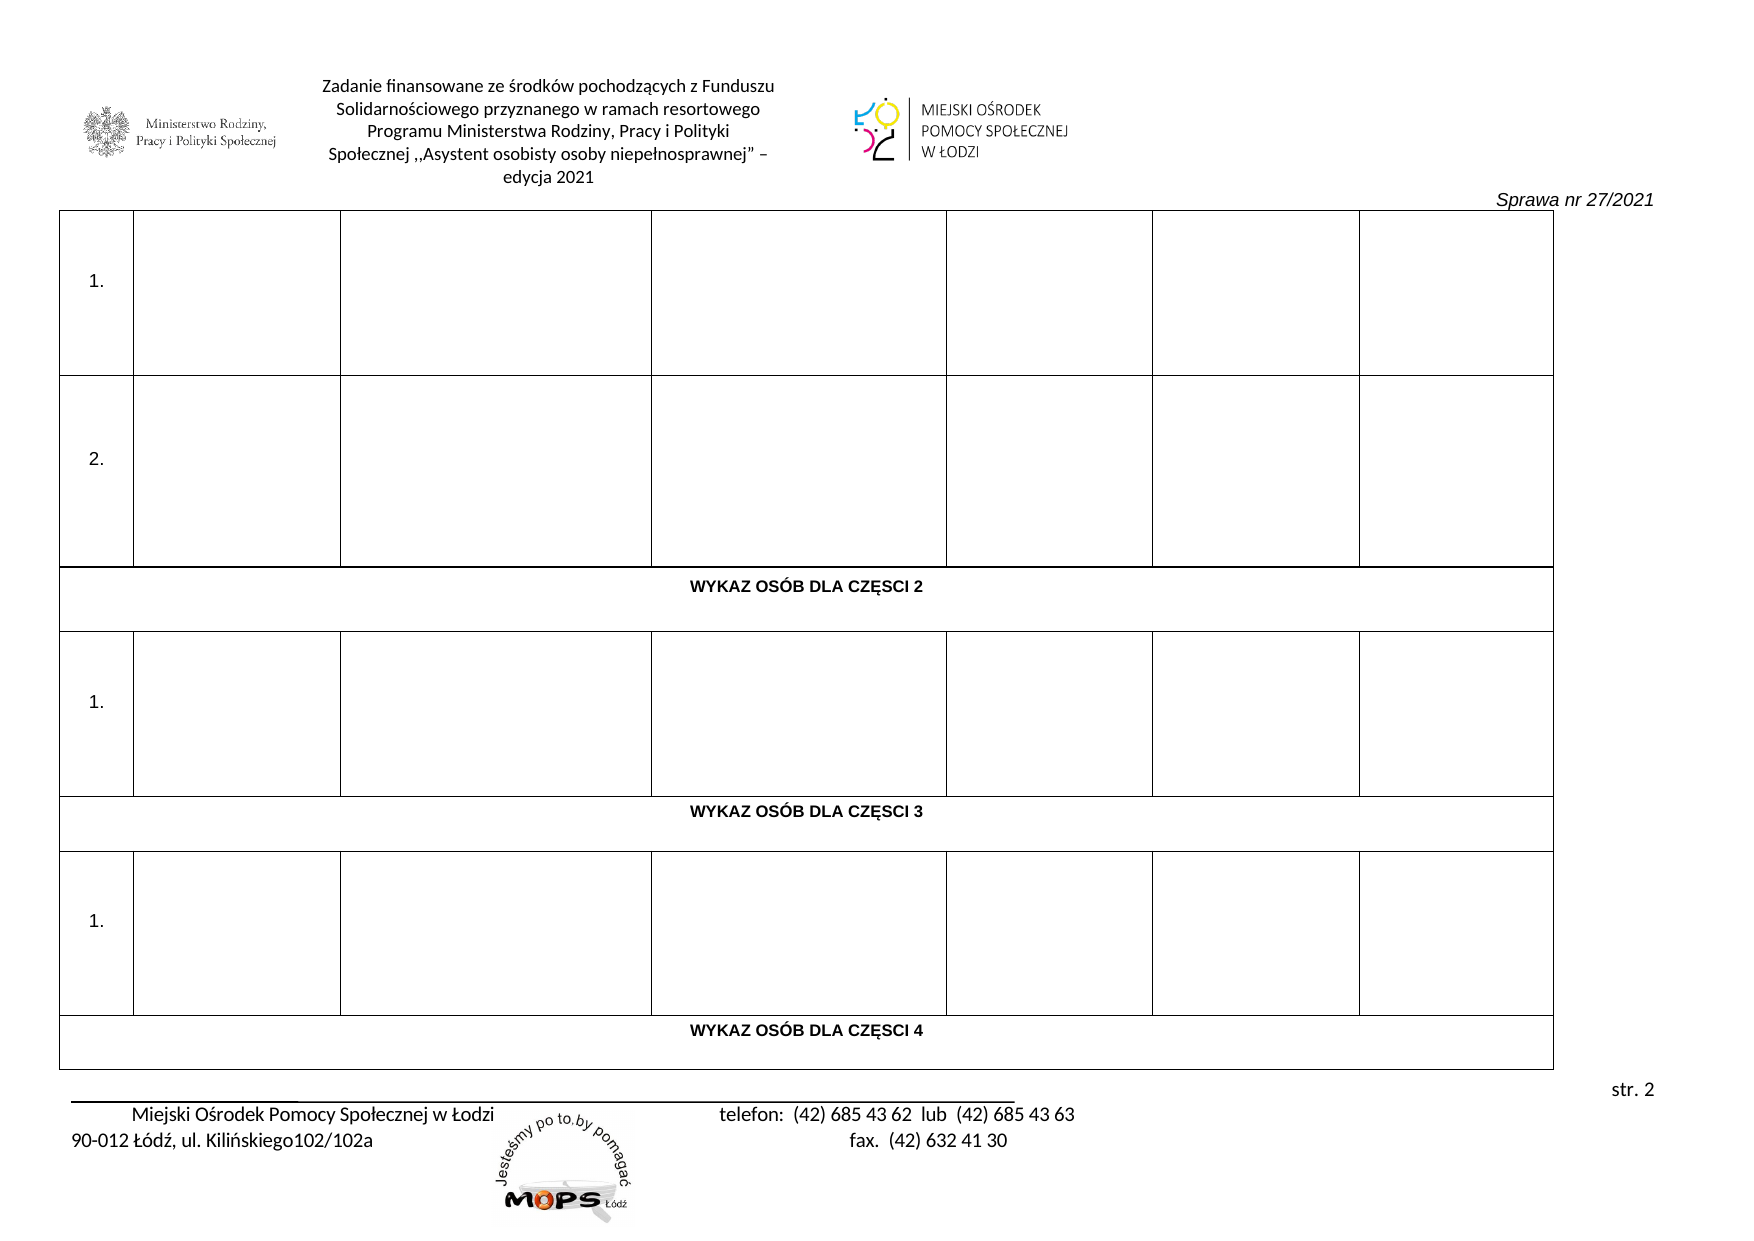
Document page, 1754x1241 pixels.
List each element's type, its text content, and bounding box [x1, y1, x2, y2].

table_cell 1. [60, 211, 133, 374]
table_cell [341, 211, 651, 374]
table_cell [652, 632, 946, 796]
table_cell [134, 211, 340, 374]
table_cell 2. [60, 376, 133, 566]
table_cell [341, 376, 651, 566]
table_cell [1360, 632, 1553, 796]
table_cell [1153, 376, 1359, 566]
table_cell 1. [60, 852, 133, 1015]
table_cell [1153, 211, 1359, 374]
picture [491, 1110, 635, 1227]
picture [81, 100, 282, 162]
table_cell WYKAZ OSÓB DLA CZĘSCI 2 [60, 568, 1553, 631]
table_cell [947, 852, 1152, 1015]
table_cell [947, 632, 1152, 796]
table_cell [947, 211, 1152, 374]
table_cell [134, 632, 340, 796]
table_cell WYKAZ OSÓB DLA CZĘSCI 4 [60, 1016, 1553, 1069]
picture [854, 97, 1071, 161]
table_cell [1360, 376, 1553, 566]
table_cell [652, 376, 946, 566]
table_cell [652, 852, 946, 1015]
table_cell [134, 852, 340, 1015]
table_cell [1153, 632, 1359, 796]
table_cell [1360, 211, 1553, 374]
table_cell [947, 376, 1152, 566]
table_cell 1. [60, 632, 133, 796]
table_cell [1360, 852, 1553, 1015]
table_cell [1153, 852, 1359, 1015]
table_cell [134, 376, 340, 566]
table_cell [341, 632, 651, 796]
table_cell [652, 211, 946, 374]
table_cell WYKAZ OSÓB DLA CZĘSCI 3 [60, 797, 1553, 851]
table_cell [341, 852, 651, 1015]
